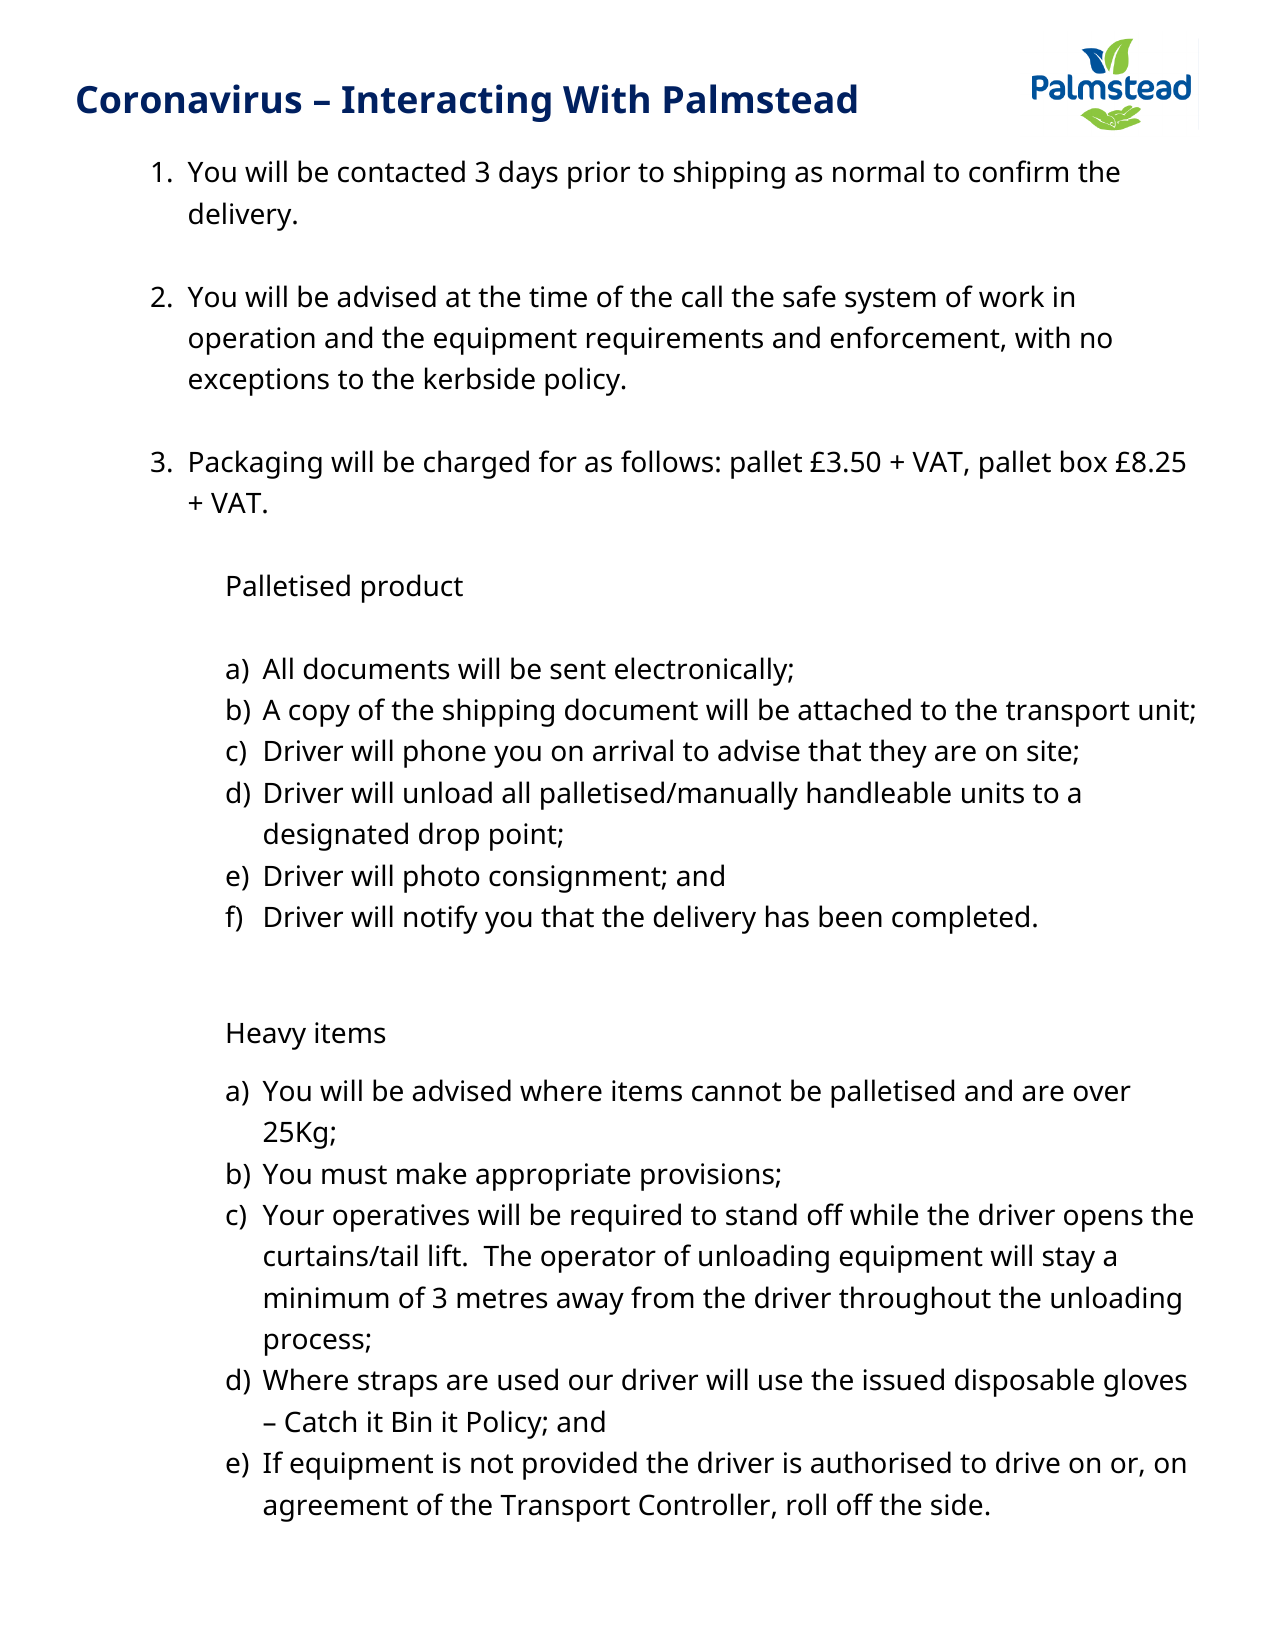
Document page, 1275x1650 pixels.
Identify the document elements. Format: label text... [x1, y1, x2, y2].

list Driver will unload all palletised/manually handleable units to a designated drop point; [225, 773, 1200, 853]
list A copy of the shipping document will be attached to the transport unit; [225, 690, 1200, 729]
picture [1020, 31, 1200, 137]
list Driver will phone you on arrival to advise that they are on site; [225, 732, 1200, 770]
list All documents will be sent electronically; [225, 649, 1200, 687]
text Heavy items [225, 1013, 1200, 1052]
list Palletised product [225, 566, 1200, 605]
list You will be contacted 3 days prior to shipping as normal to confirm the delivery. [150, 153, 1200, 232]
list Driver will notify you that the delivery has been completed. [225, 897, 1200, 936]
list If equipment is not provided the driver is authorised to drive on or, on agreement of the Transport Controller, roll off the side. [225, 1443, 1200, 1523]
list You will be advised where items cannot be palletised and are over 25Kg; [225, 1071, 1200, 1151]
list You will be advised at the time of the call the safe system of work in operation and the equipment requirements and enforcement, with no exceptions to the kerbside policy. [150, 277, 1200, 398]
list You must make appropriate provisions; [225, 1154, 1200, 1192]
list Where straps are used our driver will use the issued disposable gloves – Catch it Bin it Policy; and [225, 1361, 1200, 1440]
list Your operatives will be required to stand off while the driver opens the curtains/tail lift. The operator of unloading equipment will stay a minimum of 3 metres away from the driver throughout the unloading process; [225, 1195, 1200, 1358]
list Packaging will be charged for as follows: pallet £3.50 + VAT, pallet box £8.25 + VAT. [150, 442, 1200, 522]
list Driver will photo consignment; and [225, 856, 1200, 894]
